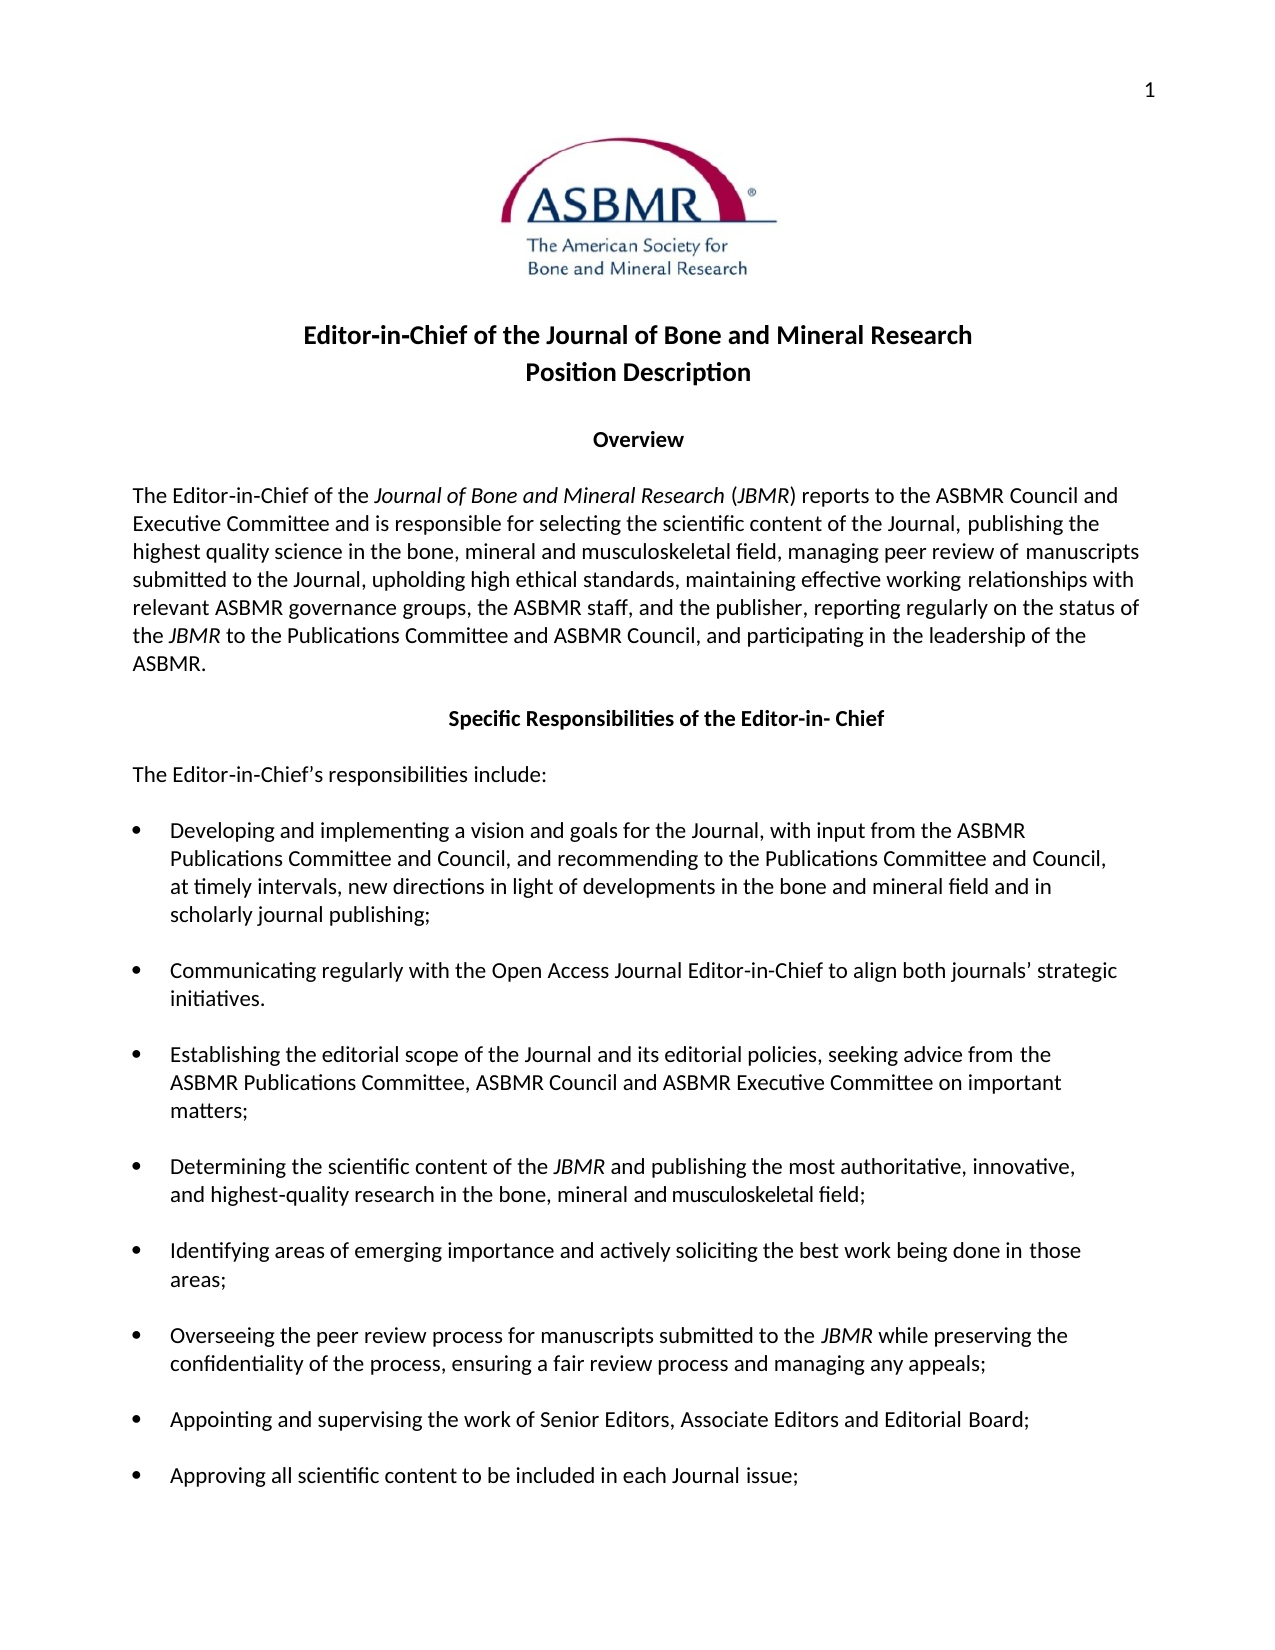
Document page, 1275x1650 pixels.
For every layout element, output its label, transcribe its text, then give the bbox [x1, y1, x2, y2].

list Determining the scientific content of the JBMR and publishing the most authoritative, innovative, and highest‐quality research in the bone, mineral and musculoskeletal field; [132, 1152, 1113, 1208]
text The Editor‐in‐Chief’s responsibilities include: [132, 760, 1142, 788]
list Developing and implementing a vision and goals for the Journal, with input from the ASBMR Publications Committee and Council, and recommending to the Publications Committee and Council, at timely intervals, new directions in light of developments in the bone and mineral field and in scholarly journal publishing; [132, 816, 1114, 928]
list Communicating regularly with the Open Access Journal Editor-in-Chief to align both journals’ strategic initiatives. [132, 956, 1155, 1012]
picture [495, 135, 782, 277]
text Editor‐in‐Chief of the Journal of Bone and Mineral Research [235, 318, 1041, 351]
subtitle Specific Responsibilities of the Editor-in- Chief [236, 704, 1041, 732]
list Approving all scientific content to be included in each Journal issue; [132, 1461, 1142, 1489]
list Overseeing the peer review process for manuscripts submitted to the JBMR while preserving the confidentiality of the process, ensuring a fair review process and managing any appeals; [132, 1321, 1132, 1377]
text The Editor‐in‐Chief of the Journal of Bone and Mineral Research (JBMR) reports to the ASBMR Council and Executive Committee and is responsible for selecting the scientific content of the Journal, publishing the highest quality science in the bone, mineral and musculoskeletal field, managing peer review of manuscripts submitted to the Journal, upholding high ethical standards, maintaining effective working relationships with relevant ASBMR governance groups, the ASBMR staff, and the publisher, reporting regularly on the status of the JBMR to the Publications Committee and ASBMR Council, and participating in the leadership of the ASBMR. [132, 481, 1142, 678]
subtitle Overview [236, 425, 1041, 453]
text Position Description [235, 355, 1041, 388]
list Appointing and supervising the work of Senior Editors, Associate Editors and Editorial Board; [132, 1405, 1142, 1433]
list Establishing the editorial scope of the Journal and its editorial policies, seeking advice from the ASBMR Publications Committee, ASBMR Council and ASBMR Executive Committee on important matters; [132, 1041, 1088, 1124]
list Identifying areas of emerging importance and actively soliciting the best work being done in those areas; [132, 1237, 1119, 1293]
